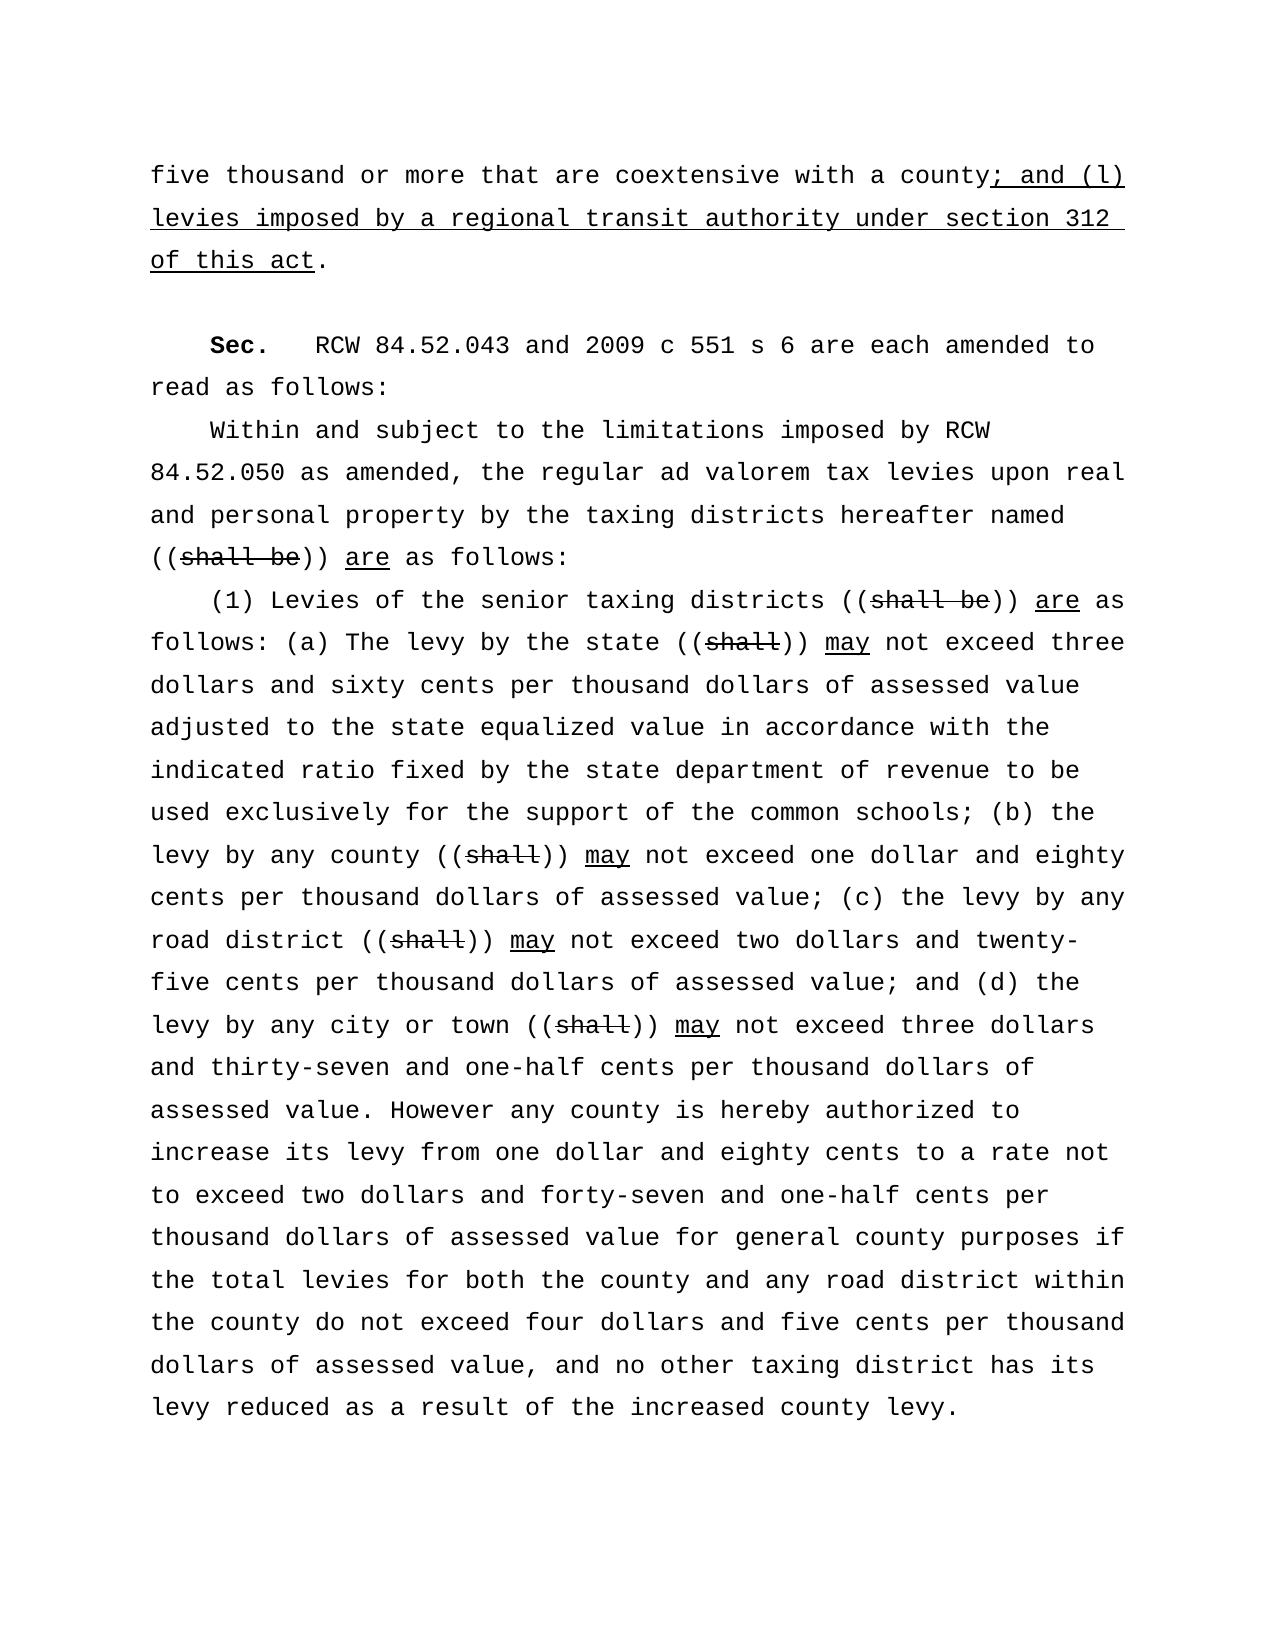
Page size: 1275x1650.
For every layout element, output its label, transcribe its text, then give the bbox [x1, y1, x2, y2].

text Sec. RCW 84.52.043 and 2009 c 551 s 6 are each amended to read as follows: [150, 319, 1125, 404]
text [150, 150, 1125, 229]
text Within and subject to the limitations imposed by RCW 84.52.050 as amended, the regular ad valorem tax levies upon real and personal property by the taxing districts hereafter named ((shall be)) are as follows: [150, 404, 1125, 574]
text (1) Levies of the senior taxing districts ((shall be)) are as follows: (a) The levy by the state ((shall)) may not exceed three dollars and sixty cents per thousand dollars of assessed value adjusted to the state equalized value in accordance with the indicated ratio fixed by the state department of revenue to be used exclusively for the support of the common schools; (b) the levy by any county ((shall)) may not exceed one dollar and eighty cents per thousand dollars of assessed value; (c) the levy by any road district ((shall)) may not exceed two dollars and twenty-five cents per thousand dollars of assessed value; and (d) the levy by any city or town ((shall)) may not exceed three dollars and thirty-seven and one-half cents per thousand dollars of assessed value. However any county is hereby authorized to increase its levy from one dollar and eighty cents to a rate not to exceed two dollars and forty-seven and one-half cents per thousand dollars of assessed value for general county purposes if the total levies for both the county and any road district within the county do not exceed four dollars and five cents per thousand dollars of assessed value, and no other taxing district has its levy reduced as a result of the increased county levy. [150, 574, 1125, 1424]
